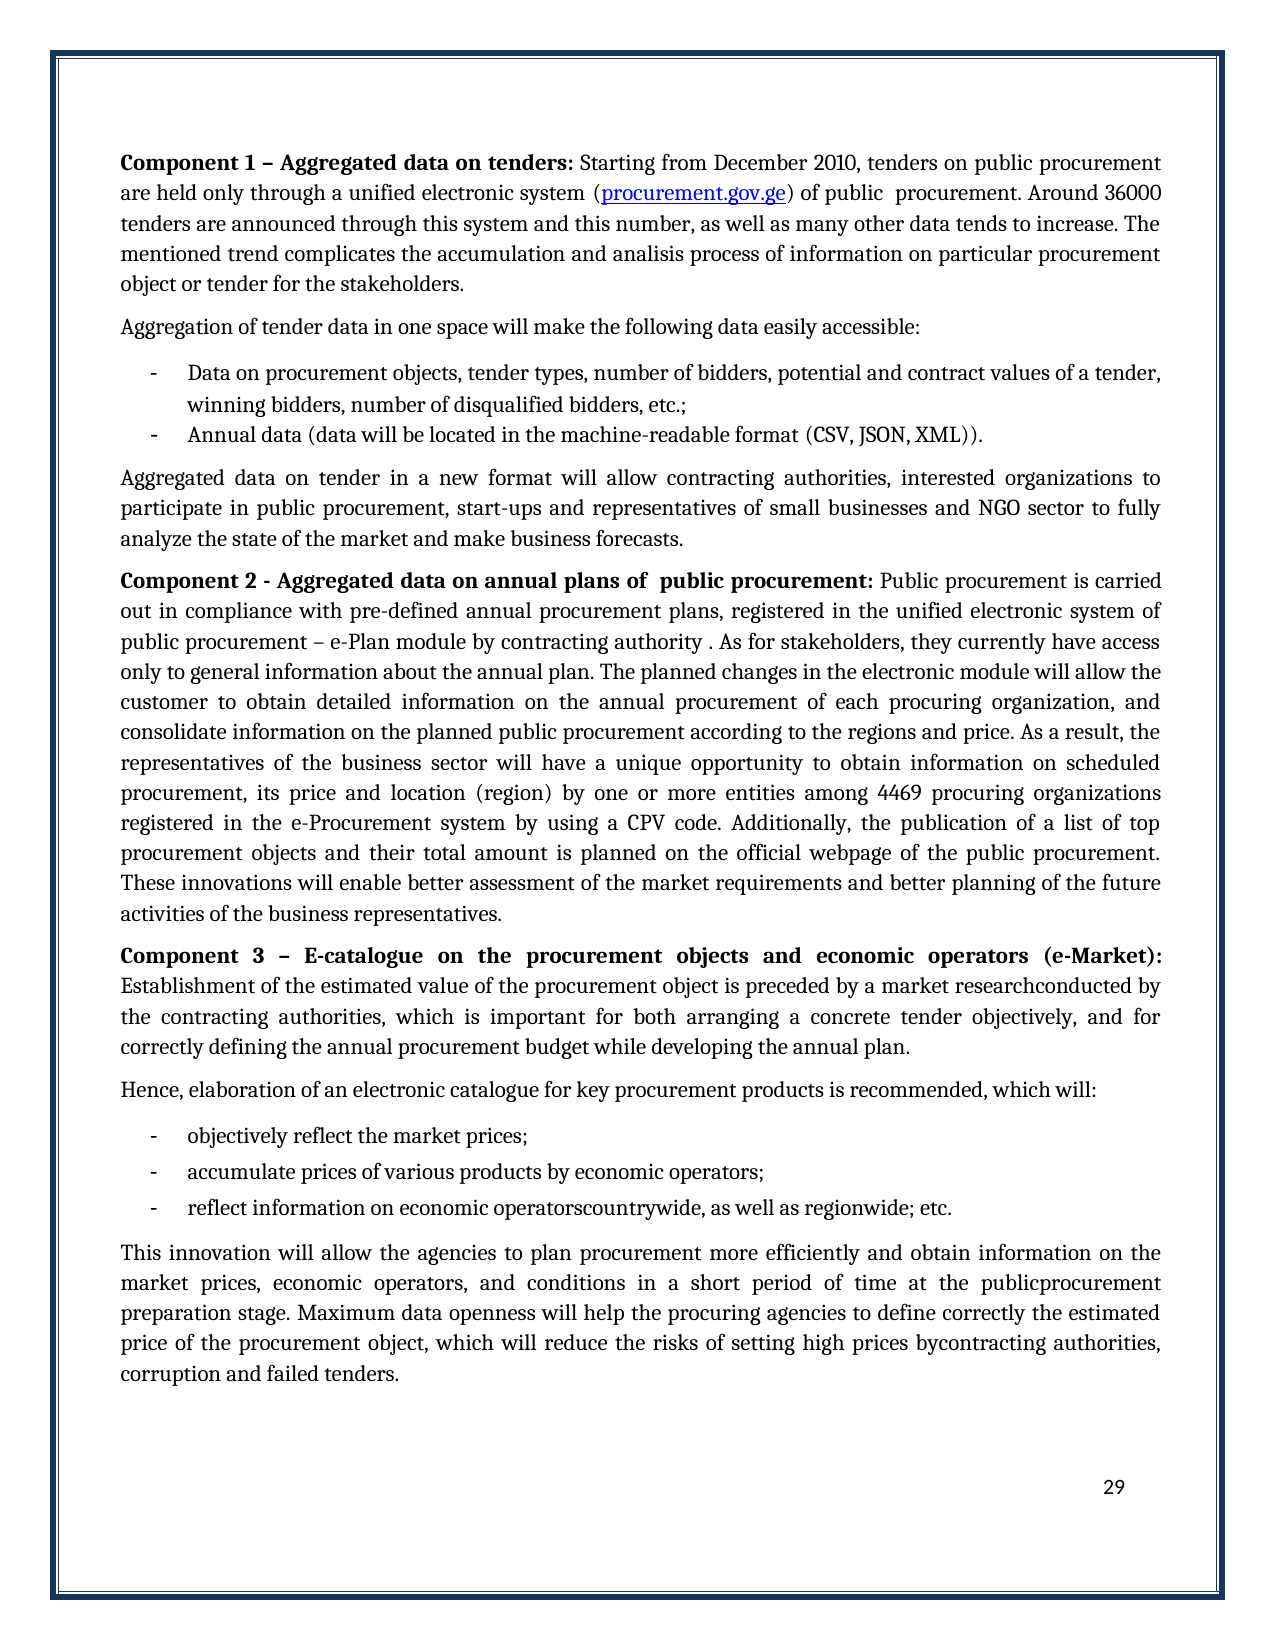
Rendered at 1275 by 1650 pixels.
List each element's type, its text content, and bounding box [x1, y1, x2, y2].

text Hence, elaboration of an electronic catalogue for key procurement products is recommended, which will: [120, 1076, 1162, 1103]
text This innovation will allow the agencies to plan procurement more efficiently and obtain information on the market prices, economic operators, and conditions in a short period of time at the publicprocurement preparation stage. Maximum data openness will help the procuring agencies to define correctly the estimated price of the procurement object, which will reduce the risks of setting high prices bycontracting authorities, corruption and failed tenders. [120, 1239, 1162, 1387]
list accumulate prices of various products by economic operators; [150, 1155, 1162, 1186]
text Component 1 – Aggregated data on tenders: Starting from December 2010, tenders on public procurement are held only through a unified electronic system (procurement.gov.ge) of public procurement. Around 36000 tenders are announced through this system and this number, as well as many other data tends to increase. The mentioned trend complicates the accumulation and analisis process of information on particular procurement object or tender for the stakeholders. [120, 150, 1162, 297]
list Data on procurement objects, tender types, number of bidders, potential and contract values of a tender, winning bidders, number of disqualified bidders, etc.; [150, 356, 1162, 418]
text Component 3 – E-catalogue on the procurement objects and economic operators (e-Market): Establishment of the estimated value of the procurement object is preceded by a market researchconducted by the contracting authorities, which is important for both arranging a concrete tender objectively, and for correctly defining the annual procurement budget while developing the annual plan. [120, 943, 1162, 1060]
text Component 2 - Aggregated data on annual plans of public procurement: Public procurement is carried out in compliance with pre-defined annual procurement plans, registered in the unified electronic system of public procurement – e-Plan module by contracting authority . As for stakeholders, they currently have access only to general information about the annual plan. The planned changes in the electronic module will allow the customer to obtain detailed information on the annual procurement of each procuring organization, and consolidate information on the planned public procurement according to the regions and price. As a result, the representatives of the business sector will have a unique opportunity to obtain information on scheduled procurement, its price and location (region) by one or more entities among 4469 procuring organizations registered in the e-Procurement system by using a CPV code. Additionally, the publication of a list of top procurement objects and their total amount is planned on the official webpage of the public procurement. These innovations will enable better assessment of the market requirements and better planning of the future activities of the business representatives. [120, 568, 1162, 927]
list objectively reflect the market prices; [150, 1119, 1162, 1150]
list reflect information on economic operatorscountrywide, as well as regionwide; etc. [150, 1191, 1162, 1222]
text Aggregation of tender data in one space will make the following data easily accessible: [120, 313, 1162, 340]
text Aggregated data on tender in a new format will allow contracting authorities, interested organizations to participate in public procurement, start-ups and representatives of small businesses and NGO sector to fully analyze the state of the market and make business forecasts. [120, 465, 1162, 552]
list Annual data (data will be located in the machine-readable format (CSV, JSON, XML)). [150, 422, 1162, 448]
